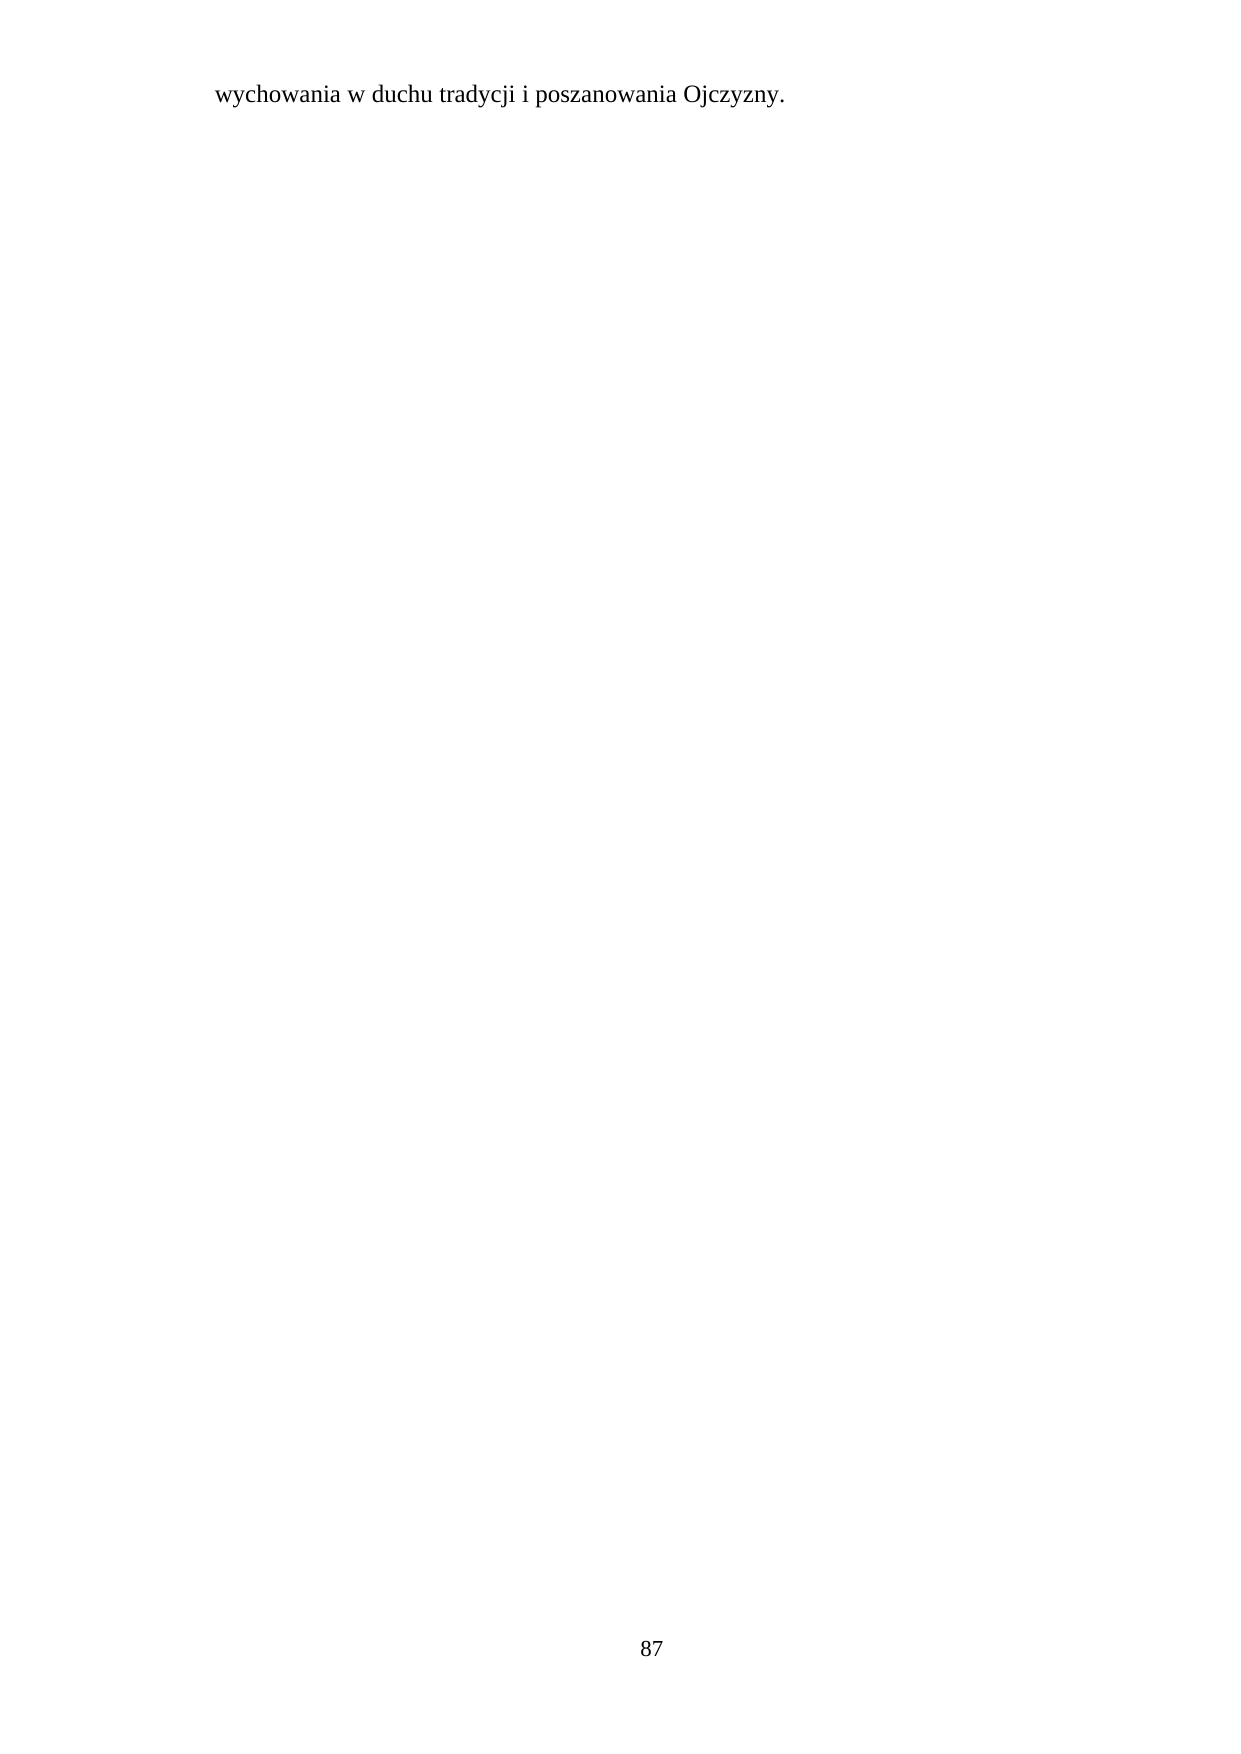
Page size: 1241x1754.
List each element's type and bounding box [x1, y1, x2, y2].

list [177, 79, 1123, 108]
